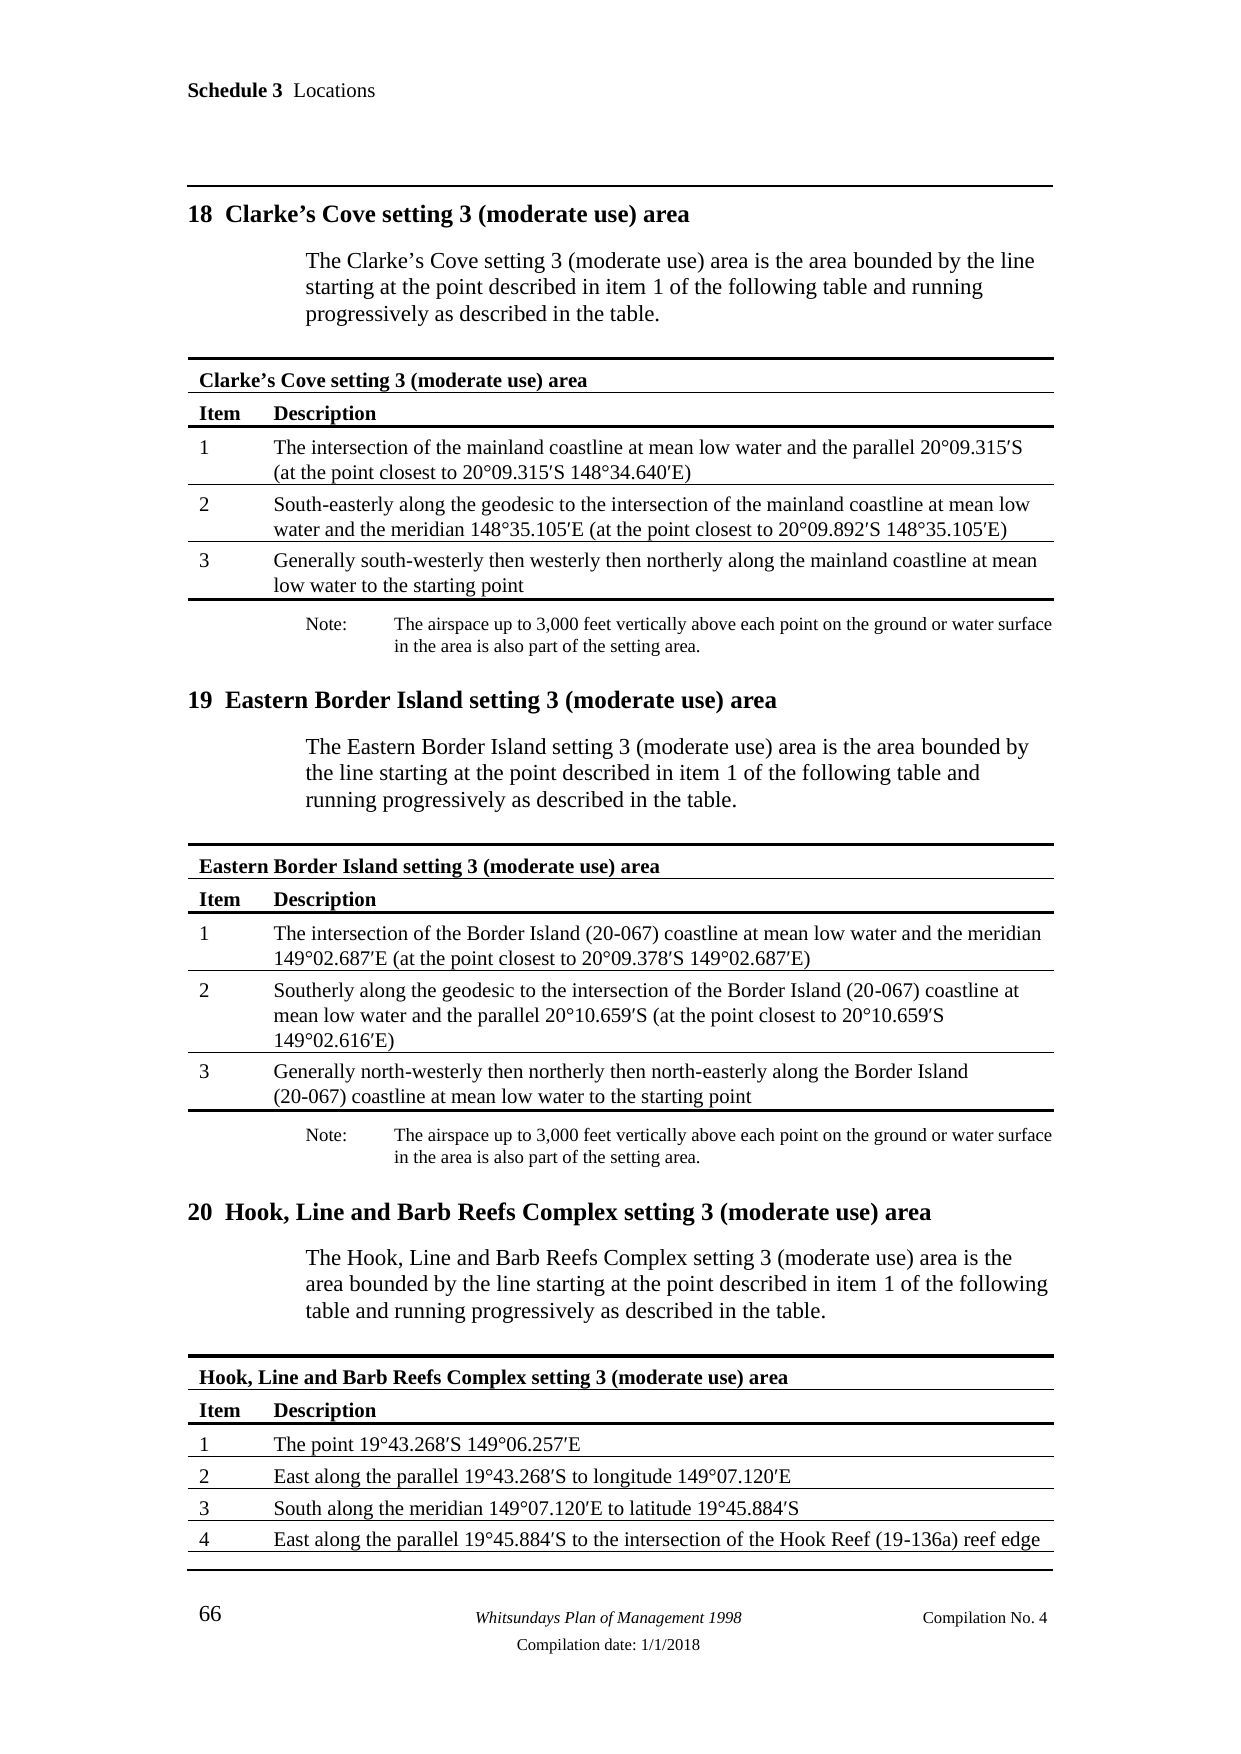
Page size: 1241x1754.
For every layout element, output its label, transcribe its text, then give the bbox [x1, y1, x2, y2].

text Note: The airspace up to 3,000 feet vertically above each point on the ground or water surface in the area is also part of the setting area. [305, 613, 1053, 656]
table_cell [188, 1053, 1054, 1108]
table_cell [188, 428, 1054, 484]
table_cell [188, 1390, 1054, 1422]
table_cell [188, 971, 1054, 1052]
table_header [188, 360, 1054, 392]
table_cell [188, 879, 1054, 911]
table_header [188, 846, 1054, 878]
text 18 Clarke’s Cove setting 3 (moderate use) area [187, 199, 1053, 228]
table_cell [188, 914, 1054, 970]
text 19 Eastern Border Island setting 3 (moderate use) area [187, 686, 1053, 714]
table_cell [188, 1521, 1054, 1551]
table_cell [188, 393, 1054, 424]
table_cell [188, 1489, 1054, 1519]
text The Hook, Line and Barb Reefs Complex setting 3 (moderate use) area is the area bounded by the line starting at the point described in item 1 of the following table and running progressively as described in the table. [187, 1244, 1053, 1323]
text The Clarke’s Cove setting 3 (moderate use) area is the area bounded by the line starting at the point described in item 1 of the following table and running progressively as described in the table. [187, 247, 1053, 326]
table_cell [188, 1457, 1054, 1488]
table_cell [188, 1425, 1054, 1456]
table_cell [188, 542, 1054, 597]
text The Eastern Border Island setting 3 (moderate use) area is the area bounded by the line starting at the point described in item 1 of the following table and running progressively as described in the table. [187, 733, 1053, 812]
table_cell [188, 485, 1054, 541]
text 20 Hook, Line and Barb Reefs Complex setting 3 (moderate use) area [187, 1197, 1053, 1225]
text Note: The airspace up to 3,000 feet vertically above each point on the ground or water surface in the area is also part of the setting area. [305, 1124, 1053, 1167]
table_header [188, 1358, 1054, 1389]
